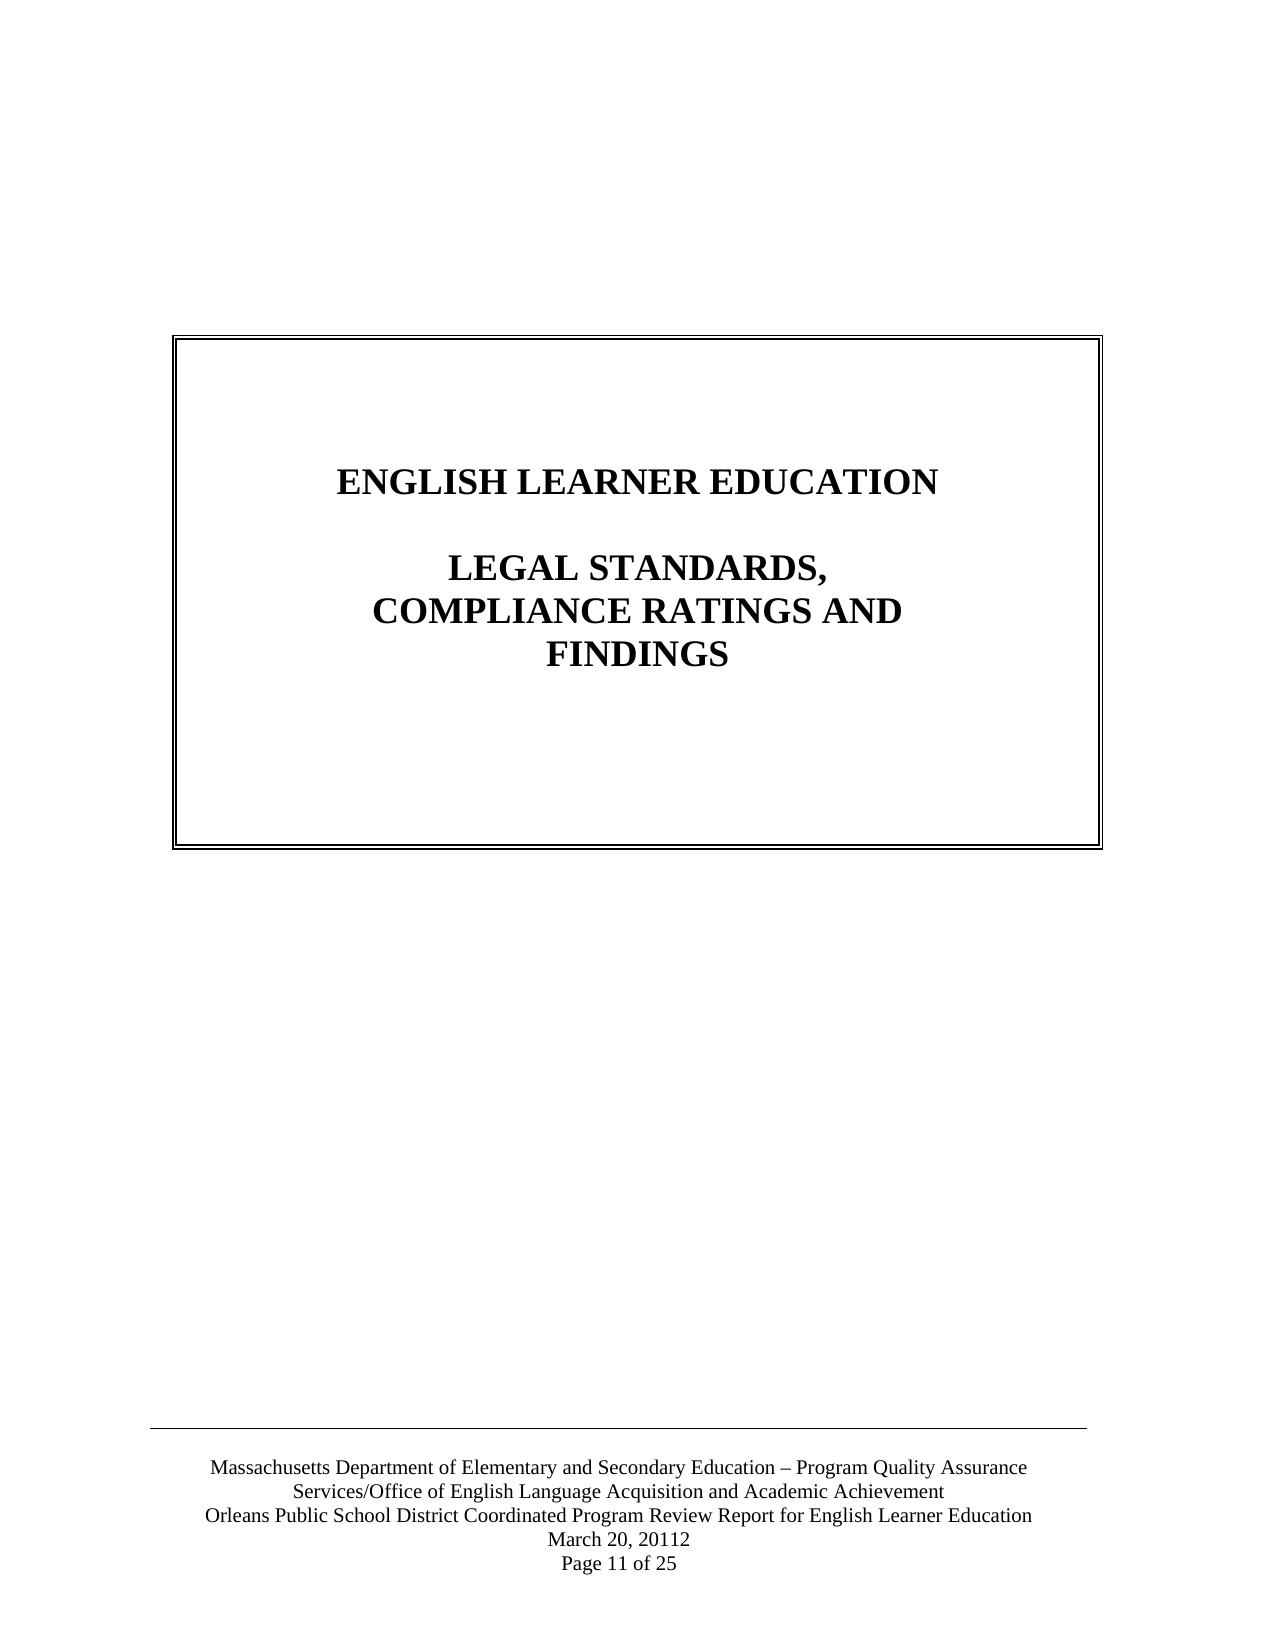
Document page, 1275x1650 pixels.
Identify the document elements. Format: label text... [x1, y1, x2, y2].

table_header ENGLISH LEARNER EDUCATION LEGAL STANDARDS, COMPLIANCE RATINGS AND FINDINGS [177, 340, 1098, 844]
